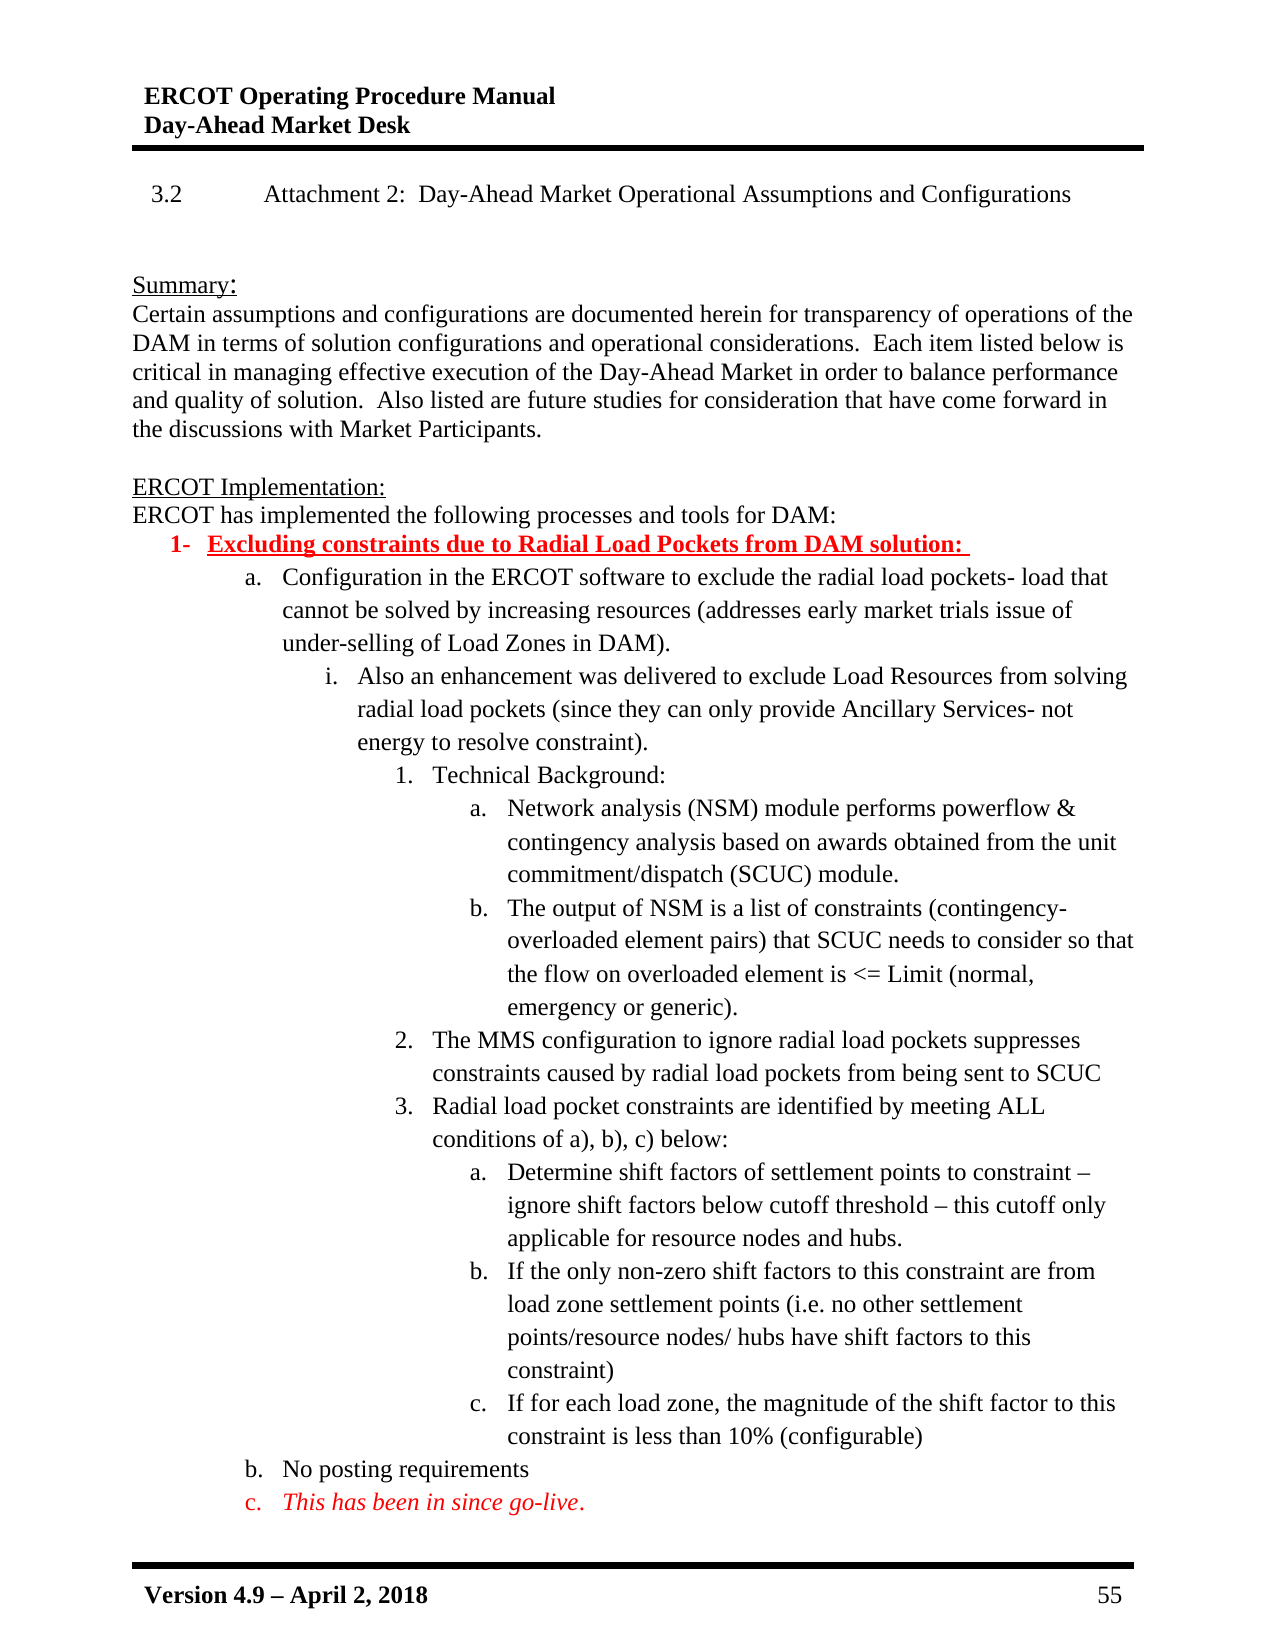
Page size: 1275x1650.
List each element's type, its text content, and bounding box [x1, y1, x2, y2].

list Configuration in the ERCOT software to exclude the radial load pockets- load that cannot be solved by increasing resources (addresses early market trials issue of under-selling of Load Zones in DAM). [244, 562, 1144, 657]
text ERCOT has implemented the following processes and tools for DAM: [132, 501, 1144, 529]
text Summary: [132, 266, 1144, 299]
list Radial load pocket constraints are identified by meeting ALL conditions of a), b), c) below: [394, 1091, 1144, 1152]
list Technical Background: [394, 761, 1144, 789]
text Certain assumptions and configurations are documented herein for transparency of operations of the DAM in terms of solution configurations and operational considerations. Each item listed below is critical in managing effective execution of the Day-Ahead Market in order to balance performance and quality of solution. Also listed are future studies for consideration that have come forward in the discussions with Market Participants. [132, 299, 1144, 443]
list If for each load zone, the magnitude of the shift factor to this constraint is less than 10% (configurable) [469, 1388, 1144, 1450]
text ERCOT Implementation: [132, 472, 1144, 501]
list Network analysis (NSM) module performs powerflow & contingency analysis based on awards obtained from the unit commitment/dispatch (SCUC) module. [469, 793, 1144, 888]
list Also an enhancement was delivered to exclude Load Resources from solving radial load pockets (since they can only provide Ancillary Services- not energy to resolve constraint). [338, 661, 1144, 756]
list Excluding constraints due to Radial Load Pockets from DAM solution: [169, 529, 1144, 558]
list No posting requirements [244, 1454, 1144, 1483]
list If the only non-zero shift factors to this constraint are from load zone settlement points (i.e. no other settlement points/resource nodes/ hubs have shift factors to this constraint) [469, 1256, 1144, 1384]
list The MMS configuration to ignore radial load pockets suppresses constraints caused by radial load pockets from being sent to SCUC [394, 1025, 1144, 1086]
list The output of NSM is a list of constraints (contingency-overloaded element pairs) that SCUC needs to consider so that the flow on overloaded element is <= Limit (normal, emergency or generic). [469, 893, 1144, 1020]
subtitle 3.2 Attachment 2: Day-Ahead Market Operational Assumptions and Configurations [151, 179, 1144, 208]
list Determine shift factors of settlement points to constraint – ignore shift factors below cutoff threshold – this cutoff only applicable for resource nodes and hubs. [469, 1157, 1144, 1252]
list This has been in since go-live. [244, 1487, 1144, 1516]
